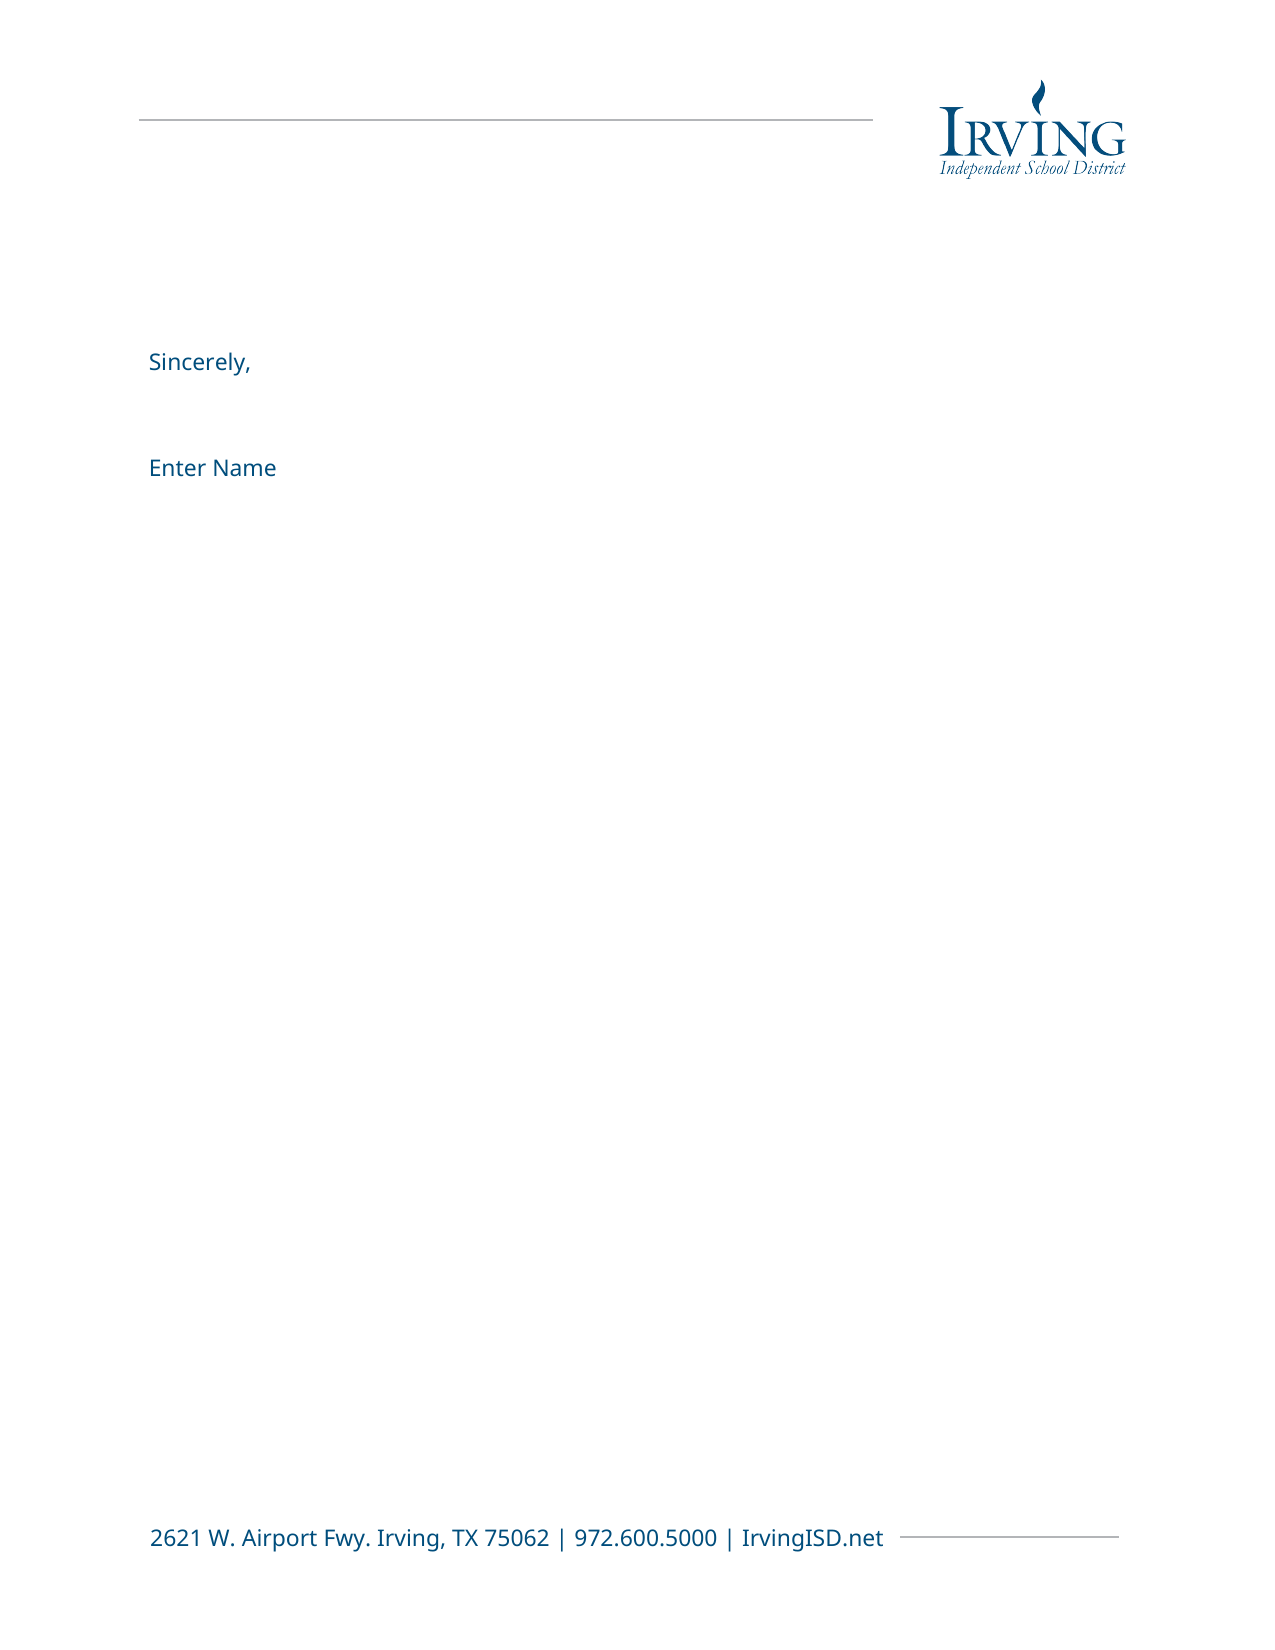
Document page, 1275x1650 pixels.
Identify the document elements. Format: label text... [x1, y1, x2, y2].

text Enter Name [148, 452, 1135, 483]
picture [928, 75, 1136, 180]
text Sincerely, [148, 346, 1135, 377]
